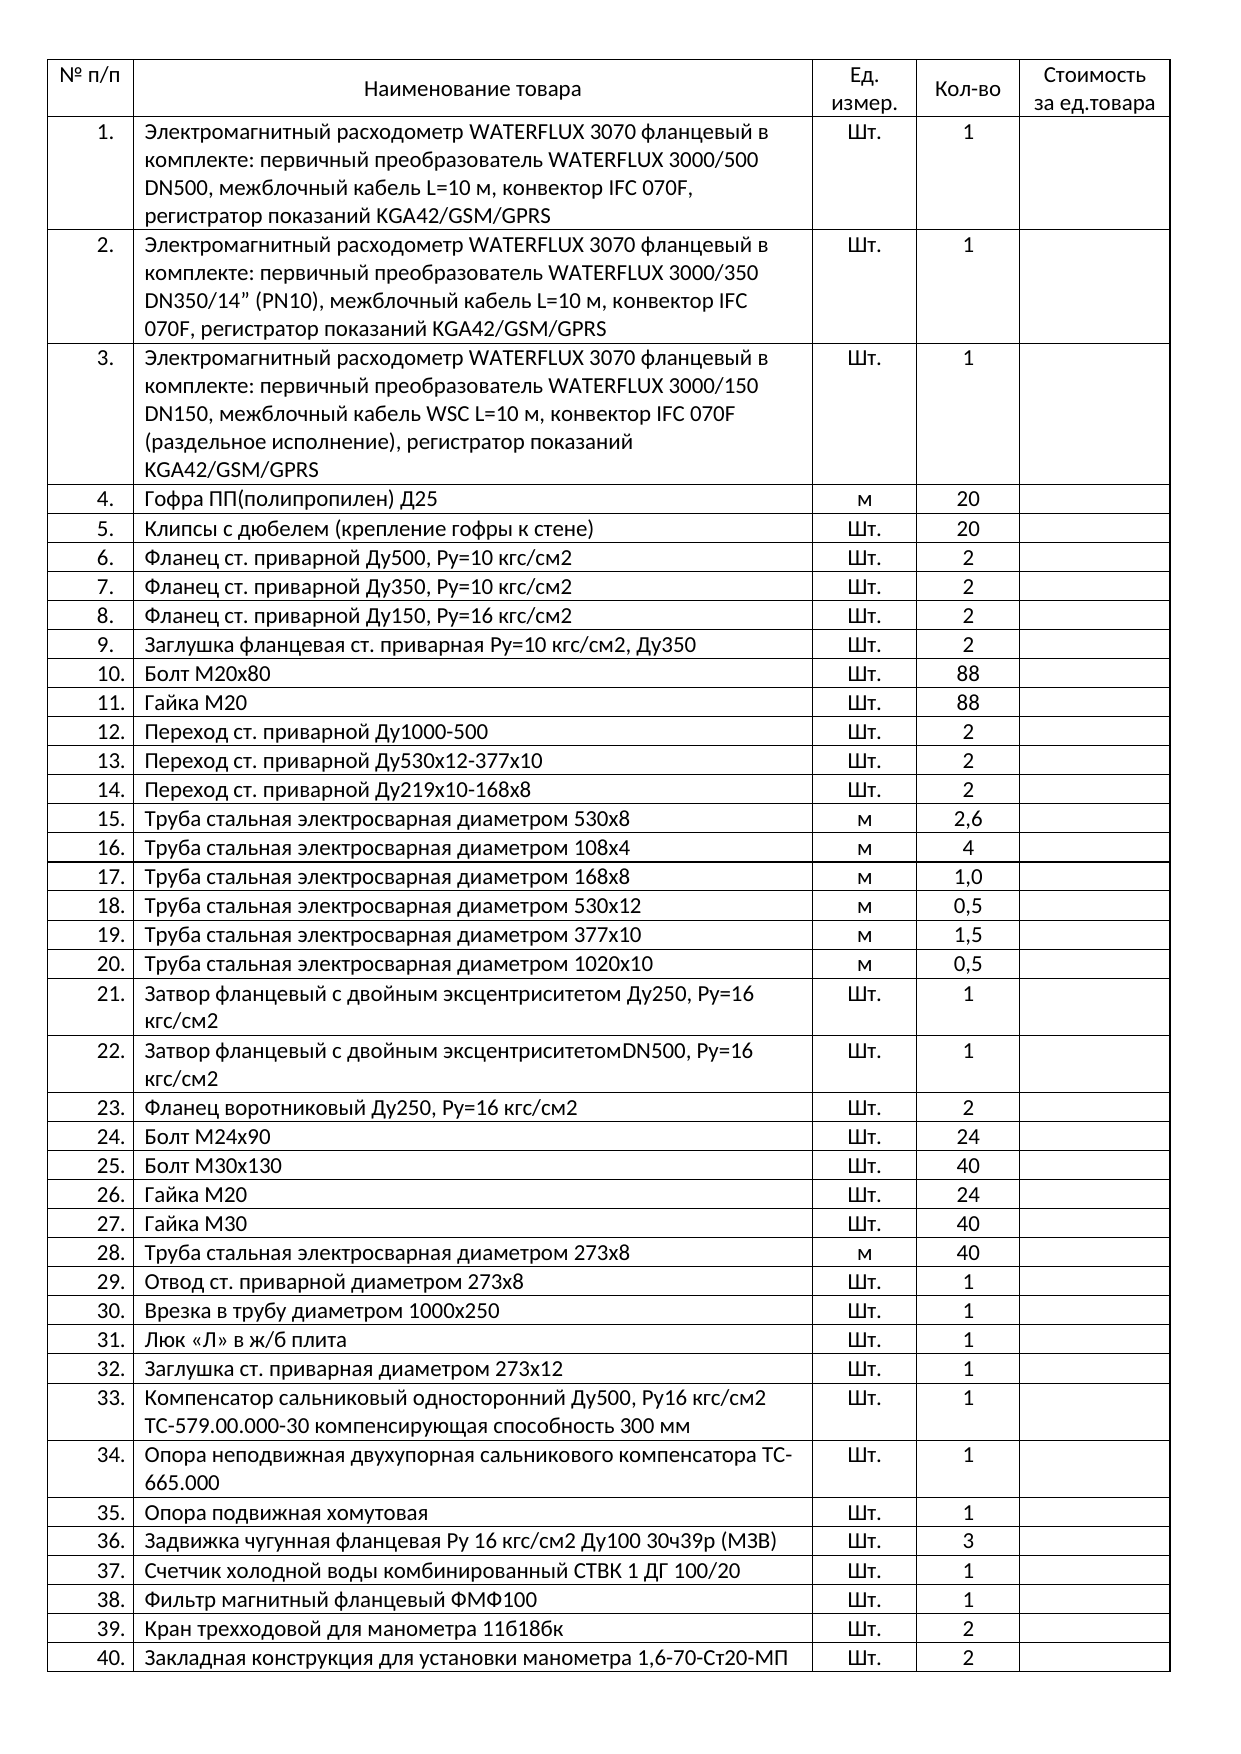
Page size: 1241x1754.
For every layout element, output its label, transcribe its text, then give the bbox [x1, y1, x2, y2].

table_cell Шт. [813, 1180, 916, 1208]
table_cell 0,5 [917, 950, 1019, 978]
table_cell [48, 833, 133, 861]
table_cell [48, 1384, 133, 1439]
table_cell [48, 543, 133, 571]
table_cell 2 [917, 746, 1019, 774]
table_cell 0,5 [917, 891, 1019, 919]
table_cell [1020, 485, 1169, 513]
table_cell [48, 1527, 133, 1555]
table_cell [48, 1441, 133, 1497]
table_cell Переход ст. приварной Ду1000-500 [134, 717, 812, 745]
table_cell Шт. [813, 1296, 916, 1324]
table_cell [1020, 921, 1169, 948]
table_cell Шт. [813, 717, 916, 745]
table_cell Шт. [813, 1614, 916, 1642]
table_cell [1020, 688, 1169, 716]
table_cell Шт. [813, 514, 916, 542]
table_cell [48, 1643, 133, 1671]
table_cell м [813, 891, 916, 919]
table_cell [48, 1180, 133, 1208]
table_cell [48, 1036, 133, 1092]
table_cell м [813, 833, 916, 861]
table_cell Электромагнитный расходометр WATERFLUX 3070 фланцевый в комплекте: первичный преобразователь WATERFLUX 3000/350 DN350/14” (PN10), межблочный кабель L=10 м, конвектор IFC 070F, регистратор показаний KGA42/GSM/GPRS [134, 230, 812, 342]
table_cell [1020, 1354, 1169, 1382]
table_cell Люк «Л» в ж/б плита [134, 1325, 812, 1353]
table_cell 1 [917, 1036, 1019, 1092]
table_cell Шт. [813, 1325, 916, 1353]
table_cell 1 [917, 1267, 1019, 1295]
table_cell [48, 344, 133, 483]
table_cell 24 [917, 1122, 1019, 1150]
table_cell 2 [917, 601, 1019, 629]
table_cell [48, 230, 133, 342]
table_cell [48, 1267, 133, 1295]
table_cell 2 [917, 775, 1019, 803]
table_cell [48, 688, 133, 716]
table_cell [48, 1556, 133, 1584]
table_cell Шт. [813, 746, 916, 774]
table_cell Шт. [813, 1527, 916, 1555]
table_cell [48, 1209, 133, 1237]
table_cell [1020, 1527, 1169, 1555]
table_cell Шт. [813, 1209, 916, 1237]
table_cell [48, 1151, 133, 1179]
table_cell [48, 601, 133, 629]
table_cell [48, 921, 133, 948]
table_cell 3 [917, 1527, 1019, 1555]
table_cell [48, 485, 133, 513]
table_cell Заглушка фланцевая ст. приварная Py=10 кгс/см2, Ду350 [134, 630, 812, 658]
table_cell [1020, 1441, 1169, 1497]
table_cell Болт М24х90 [134, 1122, 812, 1150]
table_cell Врезка в трубу диаметром 1000х250 [134, 1296, 812, 1324]
table_header № п/п [48, 60, 133, 116]
table_cell Гайка М30 [134, 1209, 812, 1237]
table_cell Болт М30х130 [134, 1151, 812, 1179]
table_cell 4 [917, 833, 1019, 861]
table_cell 1,5 [917, 921, 1019, 948]
table_cell [1020, 1643, 1169, 1671]
table_cell [48, 804, 133, 832]
table_cell 1 [917, 230, 1019, 342]
table_cell [48, 891, 133, 919]
table_cell Затвор фланцевый с двойным эксцентриситетом Ду250, Ру=16 кгс/см2 [134, 979, 812, 1035]
table_cell 2 [917, 1614, 1019, 1642]
table_cell 20 [917, 485, 1019, 513]
table_cell [48, 514, 133, 542]
table_cell [1020, 659, 1169, 687]
table_cell 1 [917, 1296, 1019, 1324]
table_cell м [813, 804, 916, 832]
table_cell [48, 863, 133, 890]
table_cell Шт. [813, 601, 916, 629]
table_cell [1020, 1122, 1169, 1150]
table_cell Фланец ст. приварной Ду350, Ру=10 кгс/см2 [134, 572, 812, 600]
table_cell [48, 1614, 133, 1642]
table_cell [1020, 1498, 1169, 1526]
table_cell Гайка М20 [134, 688, 812, 716]
table_cell Шт. [813, 1122, 916, 1150]
table_cell 1 [917, 1585, 1019, 1613]
table_cell Заглушка ст. приварная диаметром 273х12 [134, 1354, 812, 1382]
table_cell [1020, 775, 1169, 803]
table_cell 1 [917, 1498, 1019, 1526]
table_cell 88 [917, 688, 1019, 716]
table_cell [48, 1325, 133, 1353]
table_cell м [813, 863, 916, 890]
table_cell Шт. [813, 1151, 916, 1179]
table_cell 88 [917, 659, 1019, 687]
table_cell 1 [917, 117, 1019, 229]
table_cell Шт. [813, 688, 916, 716]
table_cell Счетчик холодной воды комбинированный СТВК 1 ДГ 100/20 [134, 1556, 812, 1584]
table_cell 2 [917, 1643, 1019, 1671]
table_cell [48, 1238, 133, 1266]
table_cell [1020, 1614, 1169, 1642]
table_cell [48, 117, 133, 229]
table_cell Гофра ПП(полипропилен) Д25 [134, 485, 812, 513]
table_cell [1020, 1093, 1169, 1121]
table_cell Затвор фланцевый с двойным эксцентриситетомDN500, Ру=16 кгс/см2 [134, 1036, 812, 1092]
table_cell Переход ст. приварной Ду530х12-377х10 [134, 746, 812, 774]
table_cell [1020, 1209, 1169, 1237]
table_cell [1020, 1151, 1169, 1179]
table_cell 2 [917, 717, 1019, 745]
table_cell Электромагнитный расходометр WATERFLUX 3070 фланцевый в комплекте: первичный преобразователь WATERFLUX 3000/500 DN500, межблочный кабель L=10 м, конвектор IFC 070F, регистратор показаний KGA42/GSM/GPRS [134, 117, 812, 229]
table_cell Шт. [813, 543, 916, 571]
table_cell 2 [917, 572, 1019, 600]
table_cell Кран трехходовой для манометра 11б18бк [134, 1614, 812, 1642]
table_cell Шт. [813, 1585, 916, 1613]
table_cell 1,0 [917, 863, 1019, 890]
table_cell [48, 746, 133, 774]
table_cell [48, 1585, 133, 1613]
table_cell Шт. [813, 630, 916, 658]
table_cell Шт. [813, 659, 916, 687]
table_cell Труба стальная электросварная диаметром 168х8 [134, 863, 812, 890]
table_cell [134, 1643, 812, 1671]
table_cell [1020, 543, 1169, 571]
table_cell [48, 630, 133, 658]
table_cell [1020, 891, 1169, 919]
table_cell [1020, 833, 1169, 861]
table_cell Шт. [813, 572, 916, 600]
table_cell Труба стальная электросварная диаметром 1020х10 [134, 950, 812, 978]
table_cell [1020, 344, 1169, 483]
table_cell Опора подвижная хомутовая [134, 1498, 812, 1526]
table_cell [48, 572, 133, 600]
table_cell Фланец ст. приварной Ду150, Ру=16 кгс/см2 [134, 601, 812, 629]
table_cell м [813, 485, 916, 513]
table_cell 2 [917, 630, 1019, 658]
table_cell 1 [917, 979, 1019, 1035]
table_cell Фланец ст. приварной Ду500, Ру=10 кгс/см2 [134, 543, 812, 571]
table_cell [1020, 630, 1169, 658]
table_cell [48, 717, 133, 745]
table_cell 1 [917, 1384, 1019, 1439]
table_cell Шт. [813, 344, 916, 483]
table_cell 40 [917, 1151, 1019, 1179]
table_cell Гайка М20 [134, 1180, 812, 1208]
table_cell [1020, 804, 1169, 832]
table_cell Шт. [813, 117, 916, 229]
table_cell Шт. [813, 775, 916, 803]
table_cell 40 [917, 1209, 1019, 1237]
table_header Кол-во [917, 60, 1019, 116]
table_cell 1 [917, 344, 1019, 483]
table_cell м [813, 921, 916, 948]
table_cell [1020, 1556, 1169, 1584]
table_cell 2,6 [917, 804, 1019, 832]
table_cell Труба стальная электросварная диаметром 530х12 [134, 891, 812, 919]
table_cell Переход ст. приварной Ду219х10-168х8 [134, 775, 812, 803]
table_cell Шт. [813, 1267, 916, 1295]
table_cell [1020, 230, 1169, 342]
table_cell 20 [917, 514, 1019, 542]
table_cell [1020, 117, 1169, 229]
table_cell Шт. [813, 1093, 916, 1121]
table_cell [48, 775, 133, 803]
table_cell 1 [917, 1556, 1019, 1584]
table_cell 40 [917, 1238, 1019, 1266]
table_cell 2 [917, 543, 1019, 571]
table_cell [1020, 979, 1169, 1035]
table_cell [48, 1354, 133, 1382]
table_cell [1020, 572, 1169, 600]
table_header Стоимость за ед.товара [1020, 60, 1169, 116]
table_cell Отвод ст. приварной диаметром 273х8 [134, 1267, 812, 1295]
table_cell Шт. [813, 1498, 916, 1526]
table_cell [1020, 717, 1169, 745]
table_cell Болт М20х80 [134, 659, 812, 687]
table_cell [1020, 1036, 1169, 1092]
table_cell [1020, 1180, 1169, 1208]
table_cell [48, 979, 133, 1035]
table_cell [1020, 601, 1169, 629]
table_cell [1020, 863, 1169, 890]
table_cell [1020, 1238, 1169, 1266]
table_cell Компенсатор сальниковый односторонний Ду500, Ру16 кгс/см2 ТС-579.00.000-30 компенсирующая способность 300 мм [134, 1384, 812, 1439]
table_header Наименование товара [134, 60, 812, 116]
table_cell Шт. [813, 1643, 916, 1671]
table_cell [48, 1122, 133, 1150]
table_cell 2 [917, 1093, 1019, 1121]
table_cell Труба стальная электросварная диаметром 273х8 [134, 1238, 812, 1266]
table_cell Задвижка чугунная фланцевая Ру 16 кгс/см2 Ду100 30ч39р (МЗВ) [134, 1527, 812, 1555]
table_cell [48, 659, 133, 687]
table_cell Труба стальная электросварная диаметром 108х4 [134, 833, 812, 861]
table_cell 24 [917, 1180, 1019, 1208]
table_cell [1020, 1296, 1169, 1324]
table_cell [1020, 950, 1169, 978]
table_cell [48, 1093, 133, 1121]
table_cell Шт. [813, 1441, 916, 1497]
table_cell Опора неподвижная двухупорная сальникового компенсатора ТС-665.000 [134, 1441, 812, 1497]
table_cell [1020, 1384, 1169, 1439]
table_cell м [813, 950, 916, 978]
table_cell 1 [917, 1441, 1019, 1497]
table_cell [1020, 746, 1169, 774]
table_header Ед. измер. [813, 60, 916, 116]
table_cell [1020, 1267, 1169, 1295]
table_cell Шт. [813, 1384, 916, 1439]
table_cell [48, 1498, 133, 1526]
table_cell Шт. [813, 1354, 916, 1382]
table_cell Труба стальная электросварная диаметром 377х10 [134, 921, 812, 948]
table_cell Фланец воротниковый Ду250, Ру=16 кгс/см2 [134, 1093, 812, 1121]
table_cell [48, 1296, 133, 1324]
table_cell [48, 950, 133, 978]
table_cell м [813, 1238, 916, 1266]
table_cell Шт. [813, 979, 916, 1035]
table_cell Шт. [813, 230, 916, 342]
table_cell 1 [917, 1325, 1019, 1353]
table_cell [1020, 1325, 1169, 1353]
table_cell [1020, 1585, 1169, 1613]
table_cell 1 [917, 1354, 1019, 1382]
table_cell Электромагнитный расходометр WATERFLUX 3070 фланцевый в комплекте: первичный преобразователь WATERFLUX 3000/150 DN150, межблочный кабель WSC L=10 м, конвектор IFC 070F (раздельное исполнение), регистратор показаний KGA42/GSM/GPRS [134, 344, 812, 483]
table_cell Шт. [813, 1036, 916, 1092]
table_cell Шт. [813, 1556, 916, 1584]
table_cell Труба стальная электросварная диаметром 530х8 [134, 804, 812, 832]
table_cell Фильтр магнитный фланцевый ФМФ100 [134, 1585, 812, 1613]
table_cell [1020, 514, 1169, 542]
table_cell Клипсы с дюбелем (крепление гофры к стене) [134, 514, 812, 542]
